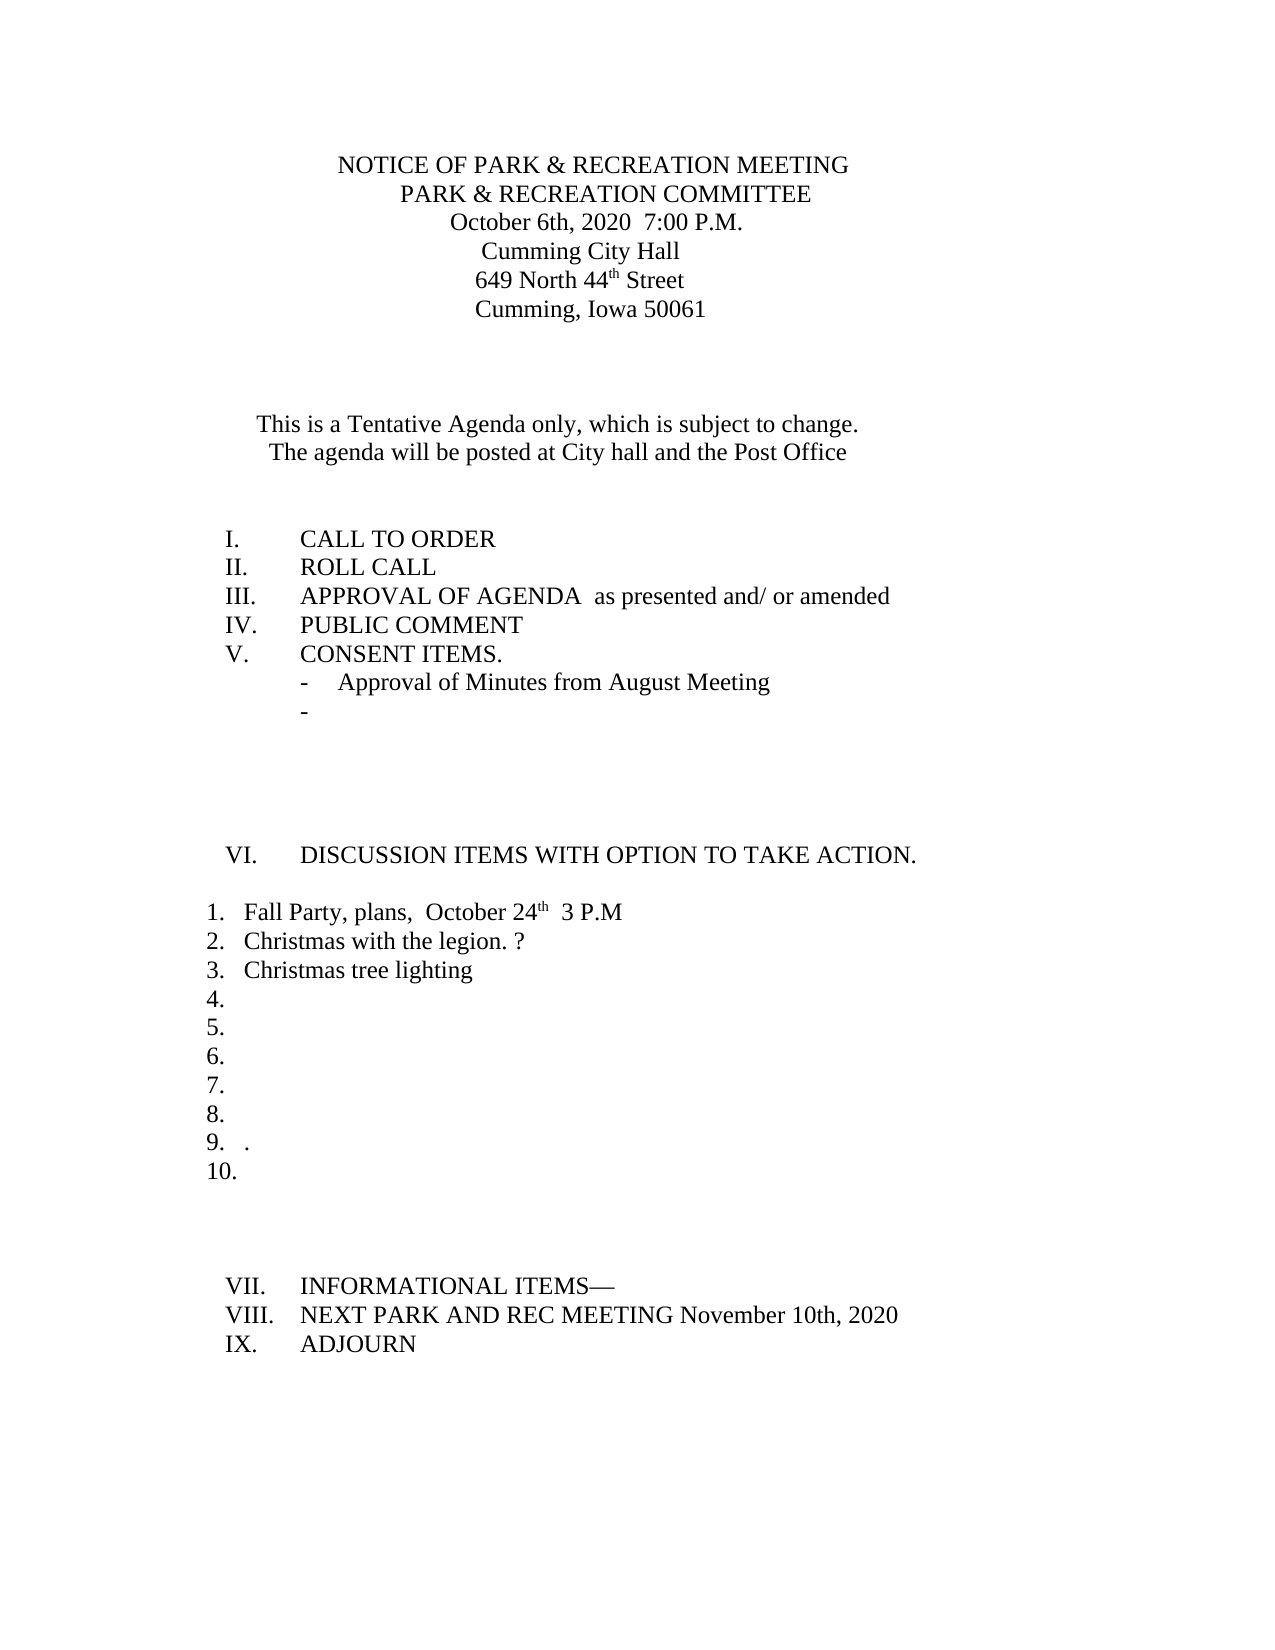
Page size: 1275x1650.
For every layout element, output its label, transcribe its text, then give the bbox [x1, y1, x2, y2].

text This is a Tentative Agenda only, which is subject to change. [187, 409, 1087, 437]
text 649 North 44th Street [187, 265, 1087, 294]
list INFORMATIONAL ITEMS— [225, 1271, 1087, 1300]
text PARK & RECREATION COMMITTEE [187, 179, 1087, 207]
text NOTICE OF PARK & RECREATION MEETING [187, 150, 1087, 179]
text The agenda will be posted at City hall and the Post Office [187, 437, 1087, 466]
text Cumming, Iowa 50061 [187, 294, 1087, 322]
list Christmas with the legion. ? [206, 926, 1087, 955]
list ADJOURN [225, 1329, 1087, 1357]
list PUBLIC COMMENT [225, 610, 1087, 639]
list Christmas tree lighting [206, 955, 1087, 984]
text Cumming City Hall [187, 236, 1087, 265]
list NEXT PARK AND REC MEETING November 10th, 2020 [225, 1300, 1087, 1329]
list ROLL CALL [225, 552, 1087, 581]
text October 6th, 2020 7:00 P.M. [187, 207, 1087, 236]
list DISCUSSION ITEMS WITH OPTION TO TAKE ACTION. [225, 840, 1087, 869]
list CALL TO ORDER [225, 524, 1087, 552]
list Fall Party, plans, October 24th 3 P.M [206, 897, 1087, 926]
list APPROVAL OF AGENDA as presented and/ or amended [225, 581, 1087, 610]
list Approval of Minutes from August Meeting [300, 667, 1087, 696]
list . [206, 1127, 1087, 1156]
list CONSENT ITEMS. [225, 639, 1087, 667]
